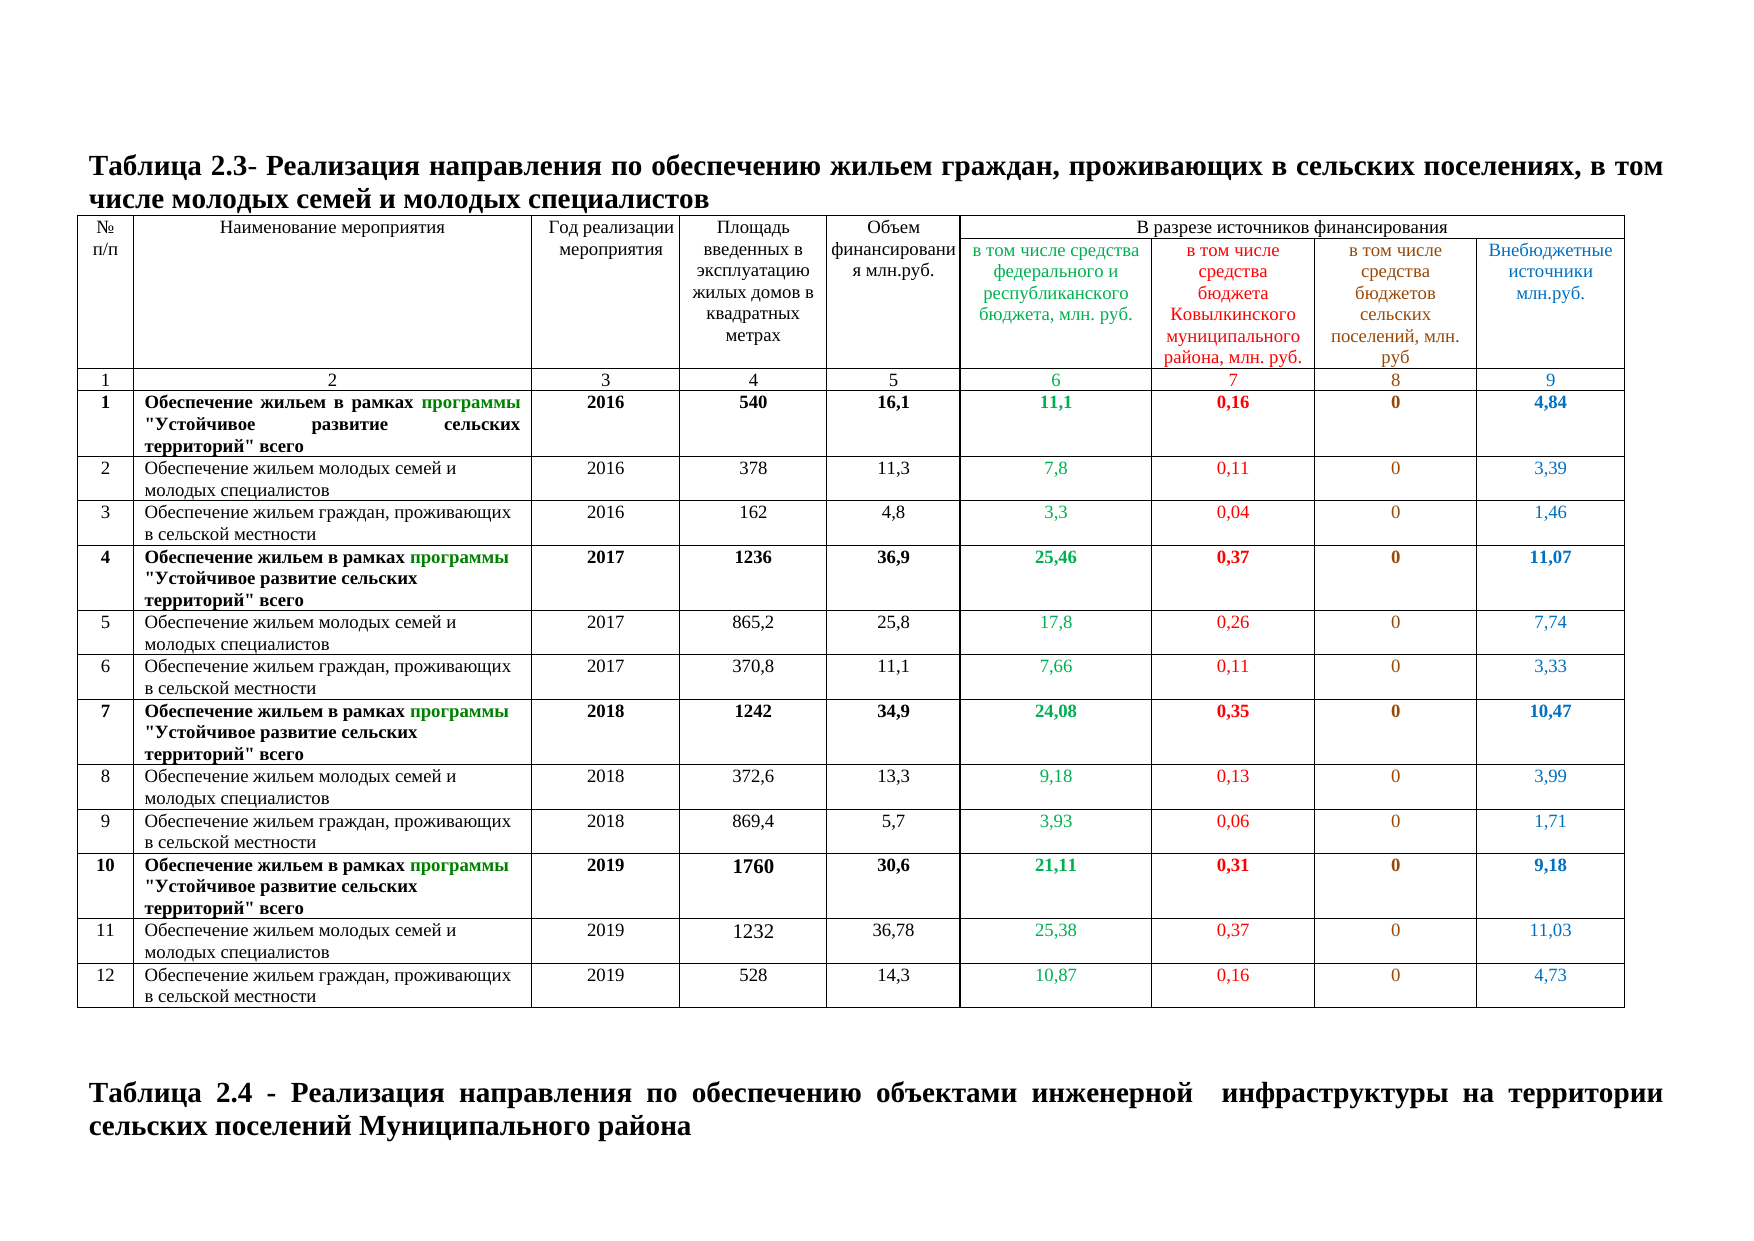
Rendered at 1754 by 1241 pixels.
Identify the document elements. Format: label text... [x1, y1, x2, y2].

table_cell 0,31 [1152, 854, 1314, 918]
table_cell 5 [78, 611, 133, 654]
table_cell 2 [134, 369, 531, 390]
table_cell 9 [78, 810, 133, 853]
table_cell Обеспечение жильем в рамках программы "Устойчивое развитие сельских территорий" всего [134, 854, 531, 918]
table_cell 1242 [680, 700, 826, 764]
table_cell 0,37 [1152, 546, 1314, 610]
table_cell 10,87 [961, 964, 1151, 1007]
table_cell 3,3 [961, 501, 1151, 544]
table_cell 0 [1315, 611, 1476, 654]
table_cell 36,9 [827, 546, 959, 610]
table_header В разрезе источников финансирования [961, 216, 1624, 237]
table_cell 2017 [532, 611, 679, 654]
table_cell Обеспечение жильем молодых семей и молодых специалистов [134, 457, 531, 500]
table_cell 3 [532, 369, 679, 390]
table_cell Обеспечение жильем в рамках программы "Устойчивое развитие сельских территорий" всего [134, 546, 531, 610]
table_cell 9,18 [1477, 854, 1624, 918]
table_cell 7,74 [1477, 611, 1624, 654]
table_cell 2017 [532, 546, 679, 610]
table_cell 1,71 [1477, 810, 1624, 853]
table_cell 11,1 [827, 655, 959, 698]
table_cell 25,38 [961, 919, 1151, 962]
table_cell в том числе средства бюджета Ковылкинского муниципального района, млн. руб. [1152, 239, 1314, 368]
table_cell 0,16 [1152, 964, 1314, 1007]
table_cell 5 [827, 369, 959, 390]
table_header Наименование мероприятия [134, 216, 531, 368]
table_cell 25,46 [961, 546, 1151, 610]
table_cell 0,37 [1152, 919, 1314, 962]
table_cell 528 [680, 964, 826, 1007]
table_cell 5,7 [827, 810, 959, 853]
table_cell 34,9 [827, 700, 959, 764]
table_cell 30,6 [827, 854, 959, 918]
table_cell 4 [78, 546, 133, 610]
table_cell 1,46 [1477, 501, 1624, 544]
table_cell 11,07 [1477, 546, 1624, 610]
table_cell 0,26 [1152, 611, 1314, 654]
table_cell 17,8 [961, 611, 1151, 654]
table_cell 0,04 [1152, 501, 1314, 544]
table_cell 16,1 [827, 391, 959, 456]
table_cell 378 [680, 457, 826, 500]
table_cell Обеспечение жильем граждан, проживающих в сельской местности [134, 655, 531, 698]
table_cell Обеспечение жильем молодых семей и молодых специалистов [134, 611, 531, 654]
table_cell 0,11 [1152, 457, 1314, 500]
table_cell 0 [1315, 546, 1476, 610]
table_cell 0,06 [1152, 810, 1314, 853]
table_cell 540 [680, 391, 826, 456]
table_cell 11,3 [827, 457, 959, 500]
table_cell 9,18 [961, 765, 1151, 808]
table_cell 2 [78, 457, 133, 500]
table_cell 0,16 [1152, 391, 1314, 456]
table_cell 8 [78, 765, 133, 808]
table_cell 7 [1152, 369, 1314, 390]
table_cell Обеспечение жильем граждан, проживающих в сельской местности [134, 964, 531, 1007]
table_cell 1 [78, 369, 133, 390]
table_cell 8 [1315, 369, 1476, 390]
table_cell в том числе средства бюджетов сельских поселений, млн. руб [1315, 239, 1476, 368]
table_cell 869,4 [680, 810, 826, 853]
table_cell 0 [1315, 964, 1476, 1007]
table_cell 36,78 [827, 919, 959, 962]
table_header Площадь введенных в эксплуатацию жилых домов в квадратных метрах [680, 216, 826, 368]
table_cell 0 [1315, 391, 1476, 456]
table_cell 25,8 [827, 611, 959, 654]
table_cell 2019 [532, 854, 679, 918]
table_cell 6 [78, 655, 133, 698]
table_cell 0 [1315, 501, 1476, 544]
table_cell 3,99 [1477, 765, 1624, 808]
table_cell 7,8 [961, 457, 1151, 500]
table_cell 162 [680, 501, 826, 544]
table_cell 2017 [532, 655, 679, 698]
table_cell 370,8 [680, 655, 826, 698]
table_cell 4,84 [1477, 391, 1624, 456]
table_cell 2018 [532, 700, 679, 764]
table_cell 3,33 [1477, 655, 1624, 698]
table_cell 14,3 [827, 964, 959, 1007]
table_cell 4,8 [827, 501, 959, 544]
table_cell 7,66 [961, 655, 1151, 698]
table_cell 372,6 [680, 765, 826, 808]
table_cell 2016 [532, 457, 679, 500]
table_cell 2019 [532, 919, 679, 962]
table_header Год реализации мероприятия [532, 216, 679, 368]
table_cell 3 [78, 501, 133, 544]
table_cell 10,47 [1477, 700, 1624, 764]
table_cell 0,11 [1152, 655, 1314, 698]
table_cell Обеспечение жильем в рамках программы "Устойчивое развитие сельских территорий" всего [134, 391, 531, 456]
table_cell 0 [1315, 655, 1476, 698]
table_cell 11,03 [1477, 919, 1624, 962]
table_cell 865,2 [680, 611, 826, 654]
table_cell 10 [78, 854, 133, 918]
table_cell Обеспечение жильем молодых семей и молодых специалистов [134, 919, 531, 962]
table_cell 3,39 [1477, 457, 1624, 500]
table_cell 11,1 [961, 391, 1151, 456]
table_cell 0 [1315, 765, 1476, 808]
table_cell 4 [680, 369, 826, 390]
table_cell 0 [1315, 810, 1476, 853]
table_cell 1236 [680, 546, 826, 610]
table_cell 4,73 [1477, 964, 1624, 1007]
table_cell Обеспечение жильем граждан, проживающих в сельской местности [134, 810, 531, 853]
text Таблица 2.4 - Реализация направления по обеспечению объектами инженерной инфраструктуры на территории сельских поселений Муниципального района [89, 1075, 1665, 1142]
table_cell 2016 [532, 391, 679, 456]
table_cell 21,11 [961, 854, 1151, 918]
table_cell 2018 [532, 810, 679, 853]
table_cell 2018 [532, 765, 679, 808]
table_cell 13,3 [827, 765, 959, 808]
text Таблица 2.3- Реализация направления по обеспечению жильем граждан, проживающих в сельских поселениях, в том числе молодых семей и молодых специалистов [89, 148, 1665, 215]
table_cell 1 [78, 391, 133, 456]
table_cell 0 [1315, 700, 1476, 764]
table_cell 9 [1477, 369, 1624, 390]
table_cell 0,13 [1152, 765, 1314, 808]
table_cell 0 [1315, 457, 1476, 500]
table_cell 7 [78, 700, 133, 764]
table_cell 11 [78, 919, 133, 962]
table_header № п/п [78, 216, 133, 368]
table_cell 2016 [532, 501, 679, 544]
table_cell Обеспечение жильем в рамках программы "Устойчивое развитие сельских территорий" всего [134, 700, 531, 764]
table_cell 0 [1315, 919, 1476, 962]
table_cell 1232 [680, 919, 826, 962]
table_cell 0,35 [1152, 700, 1314, 764]
table_cell 2019 [532, 964, 679, 1007]
table_header Объем финансирования млн.руб. [827, 216, 959, 368]
table_cell 1760 [680, 854, 826, 918]
table_cell 24,08 [961, 700, 1151, 764]
table_cell 3,93 [961, 810, 1151, 853]
table_cell в том числе средства федерального и республиканского бюджета, млн. руб. [961, 239, 1151, 368]
table_cell 0 [1315, 854, 1476, 918]
table_cell Внебюджетные источники млн.руб. [1477, 239, 1624, 368]
table_cell 6 [961, 369, 1151, 390]
table_cell Обеспечение жильем молодых семей и молодых специалистов [134, 765, 531, 808]
table_cell Обеспечение жильем граждан, проживающих в сельской местности [134, 501, 531, 544]
table_cell 12 [78, 964, 133, 1007]
